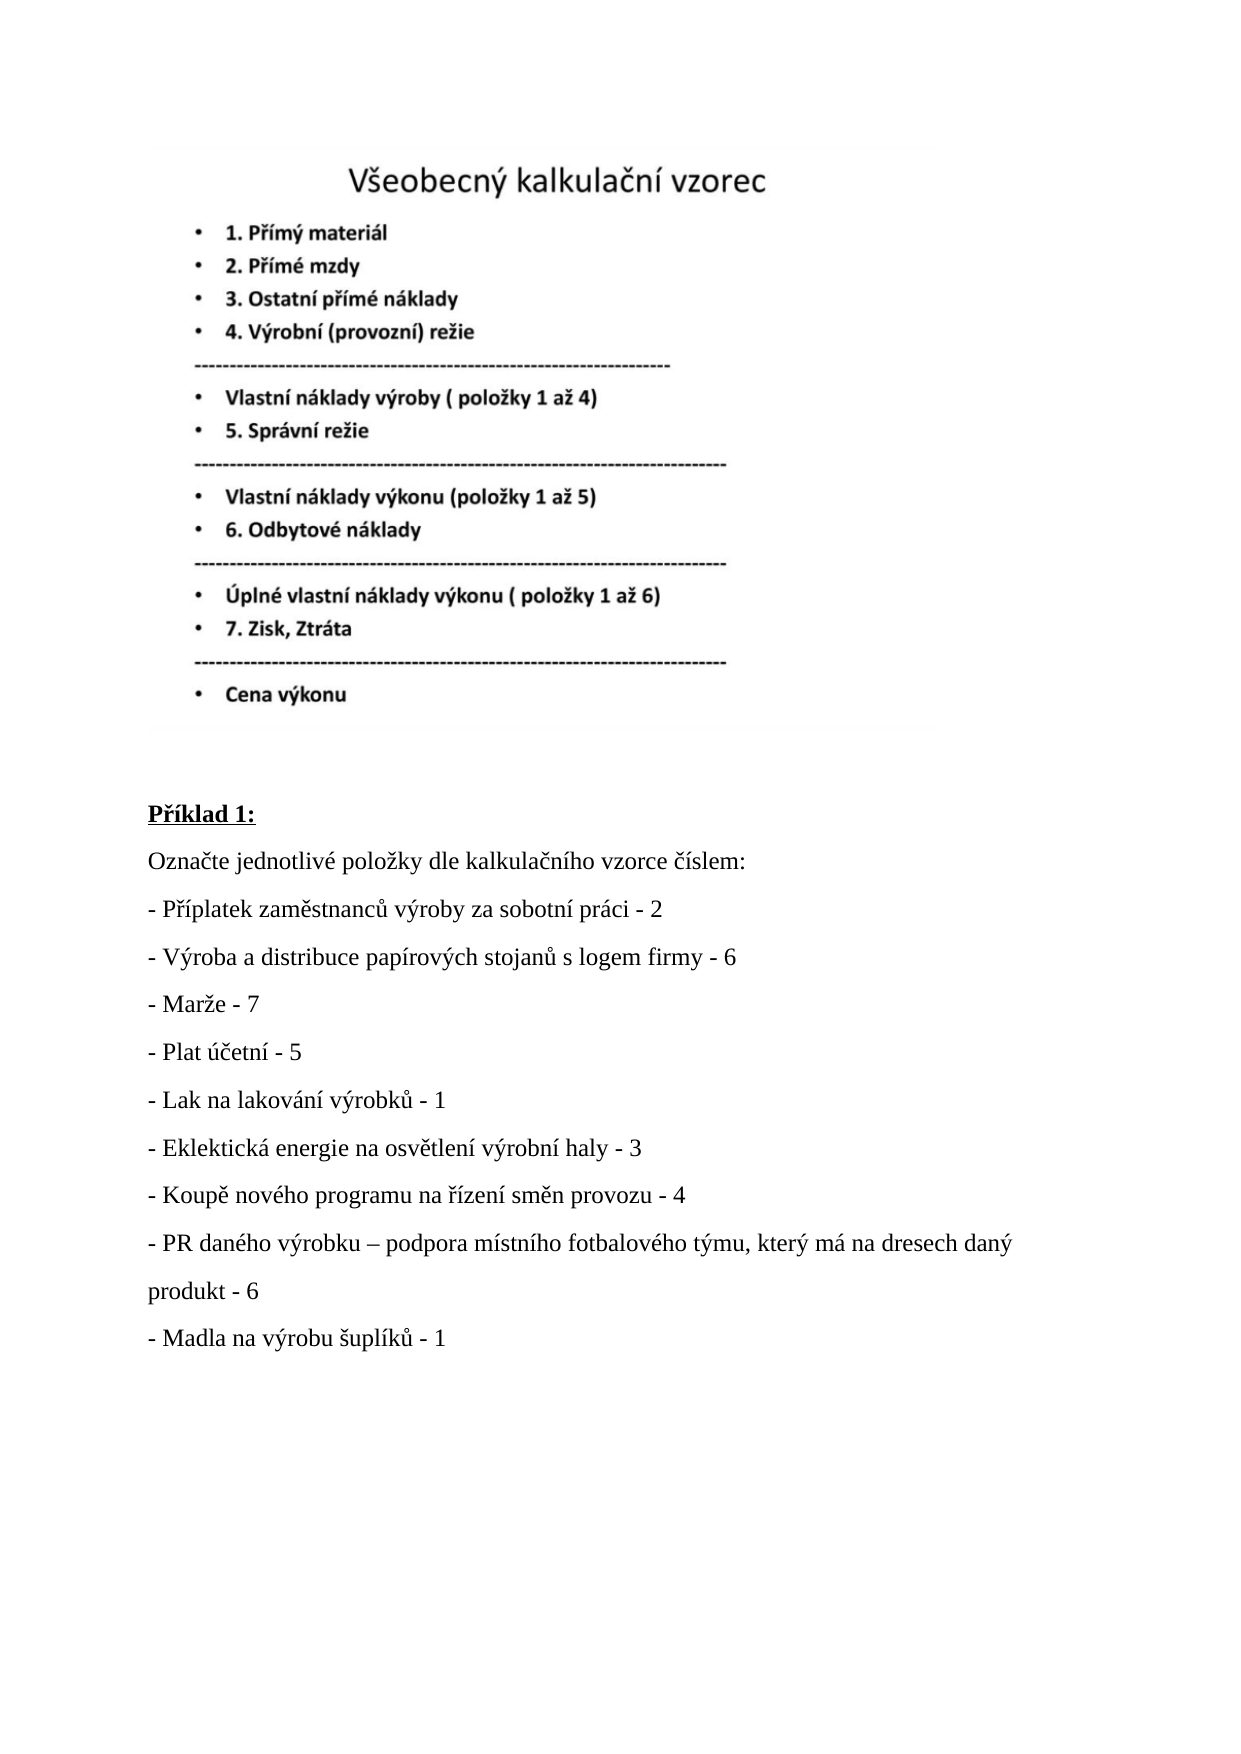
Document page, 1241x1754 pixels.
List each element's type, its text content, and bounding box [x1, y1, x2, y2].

text - Eklektická energie na osvětlení výrobní haly - 3 [148, 1133, 1093, 1161]
text produkt - 6 [148, 1276, 1093, 1304]
picture [147, 147, 938, 733]
text - Plat účetní - 5 [148, 1037, 1093, 1066]
text Označte jednotlivé položky dle kalkulačního vzorce číslem: [148, 846, 1093, 875]
text - Lak na lakování výrobků - 1 [148, 1085, 1093, 1114]
text - Marže - 7 [148, 989, 1093, 1018]
text Příklad 1: [148, 799, 1093, 827]
text - PR daného výrobku – podpora místního fotbalového týmu, který má na dresech daný [148, 1228, 1093, 1257]
text - Madla na výrobu šuplíků - 1 [148, 1323, 1093, 1352]
text - Výroba a distribuce papírových stojanů s logem firmy - 6 [148, 942, 1093, 971]
text - Příplatek zaměstnanců výroby za sobotní práci - 2 [148, 894, 1093, 923]
text - Koupě nového programu na řízení směn provozu - 4 [148, 1180, 1093, 1209]
